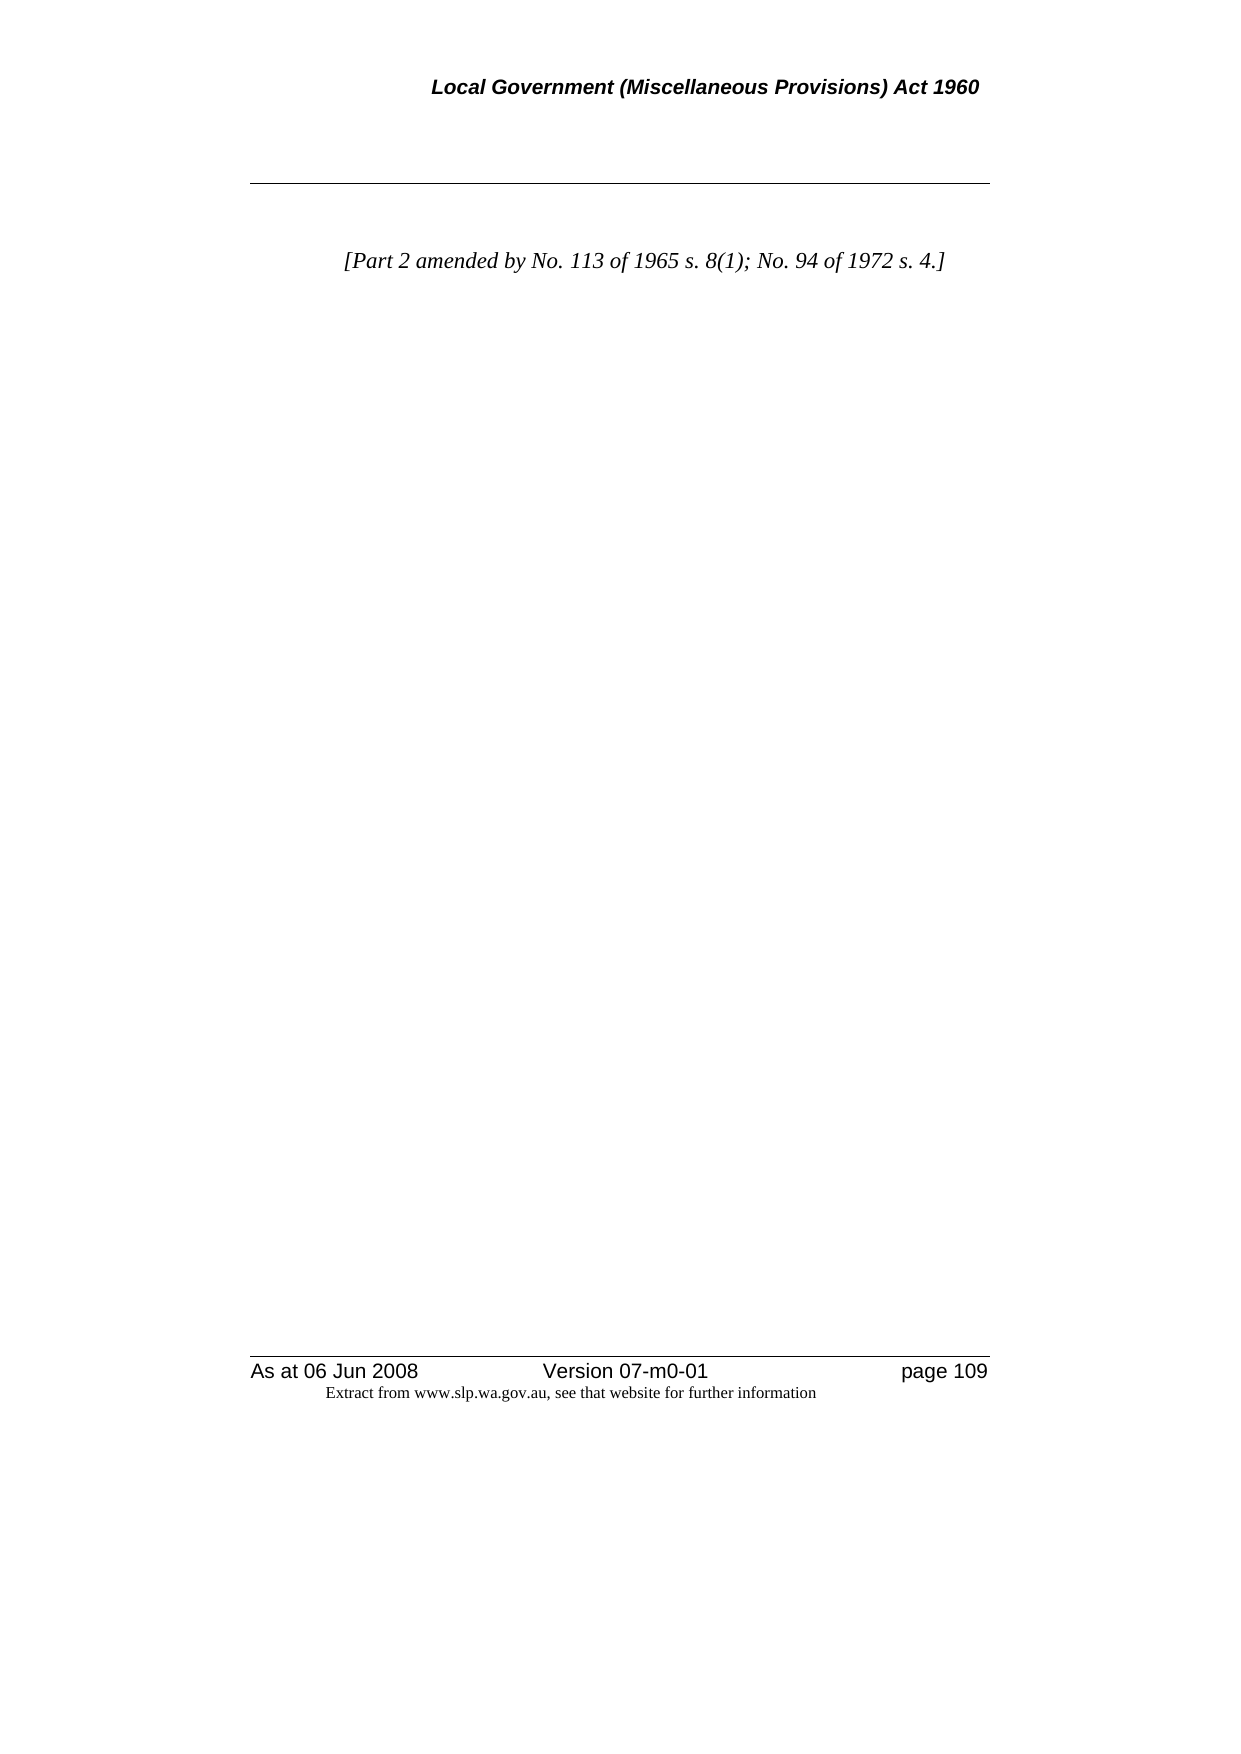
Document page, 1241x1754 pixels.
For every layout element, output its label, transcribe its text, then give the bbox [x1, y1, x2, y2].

text [Part 2 amended by No. 113 of 1965 s. 8(1); No. 94 of 1972 s. 4.] [250, 247, 990, 274]
